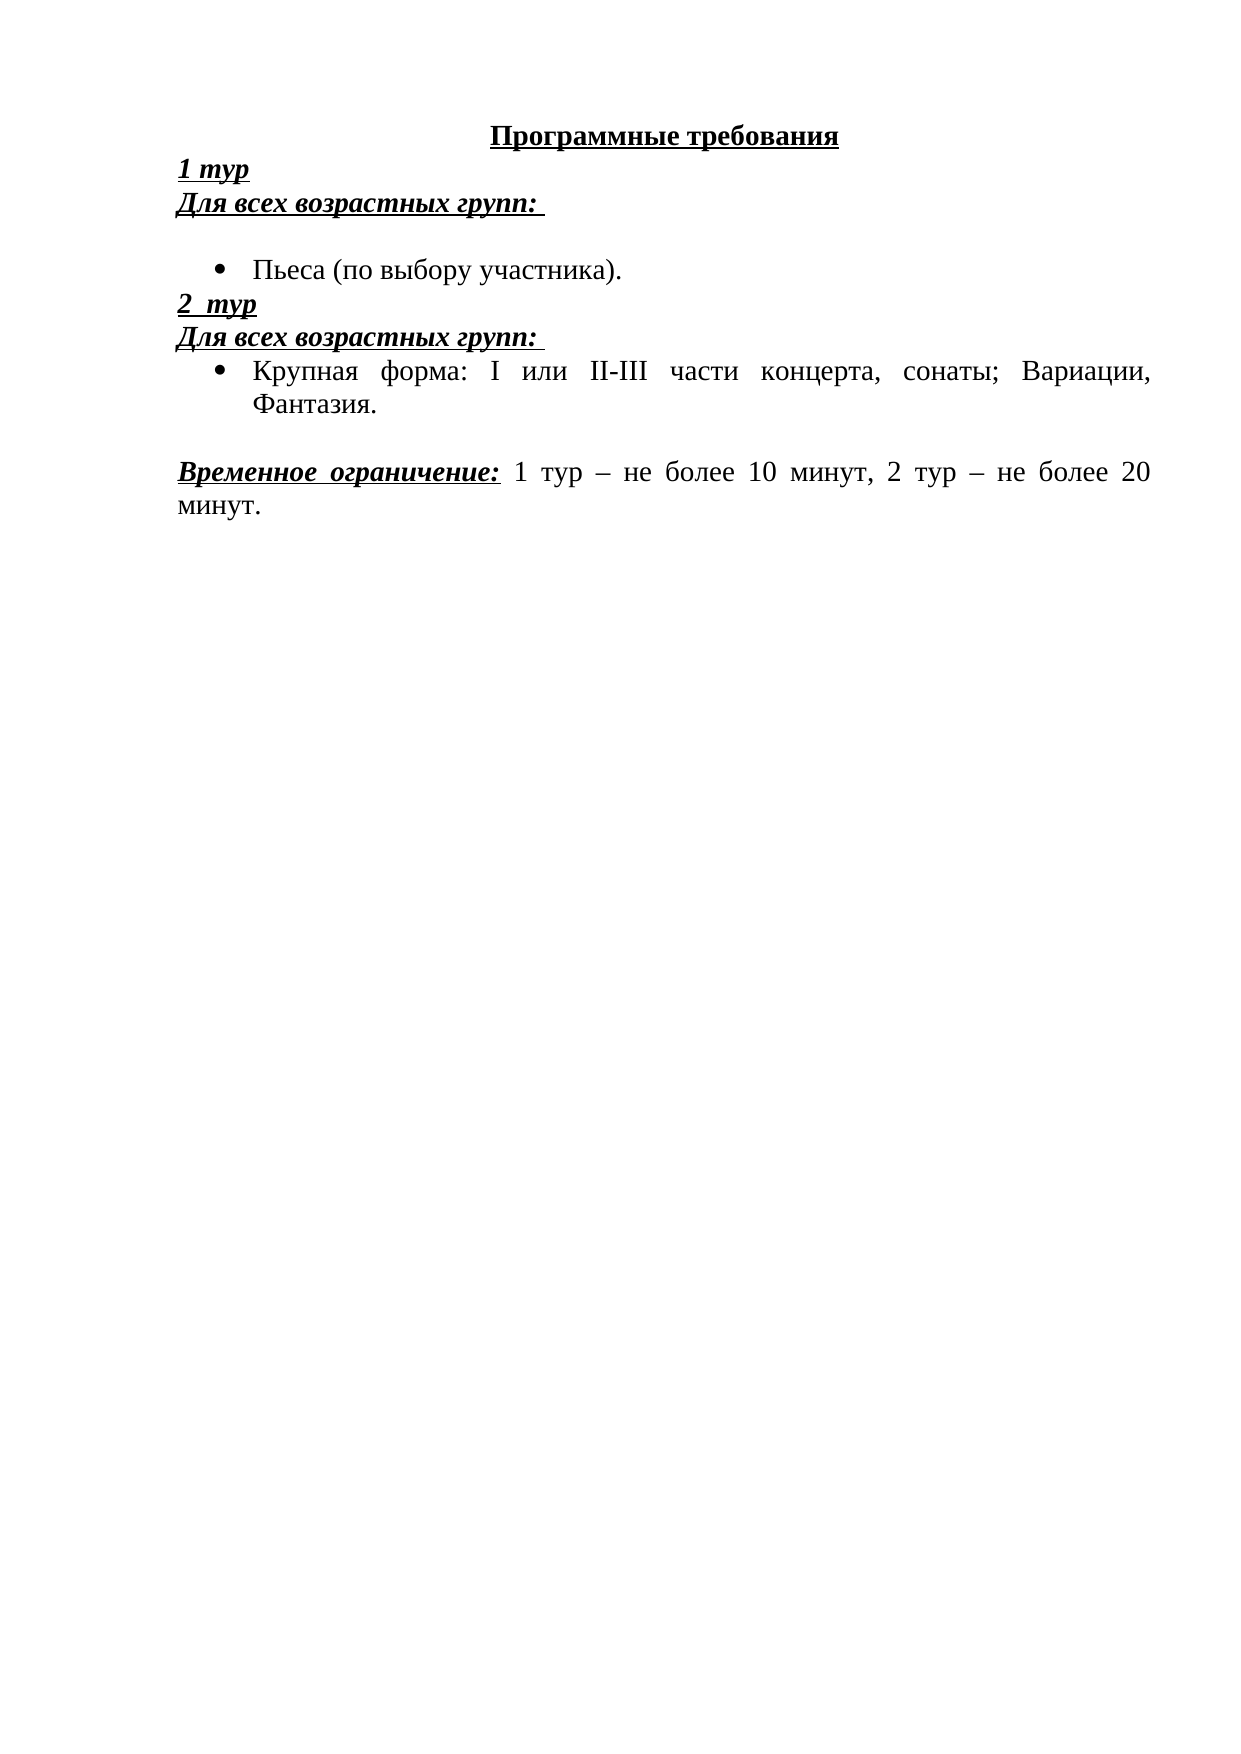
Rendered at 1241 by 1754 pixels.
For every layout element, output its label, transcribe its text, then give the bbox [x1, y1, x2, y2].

text 1 тур [177, 152, 1152, 185]
text Для всех возрастных групп: [177, 185, 1152, 219]
list Пьеса (по выбору участника). [215, 252, 1152, 286]
text Программные требования [177, 118, 1152, 152]
text 2 тур [177, 286, 1152, 319]
text Временное ограничение: 1 тур – не более 10 минут, 2 тур – не более 20 минут. [177, 454, 1152, 521]
list Крупная форма: I или II-III части концерта, сонаты; Вариации, Фантазия. [215, 353, 1152, 420]
text Для всех возрастных групп: [177, 319, 1152, 353]
